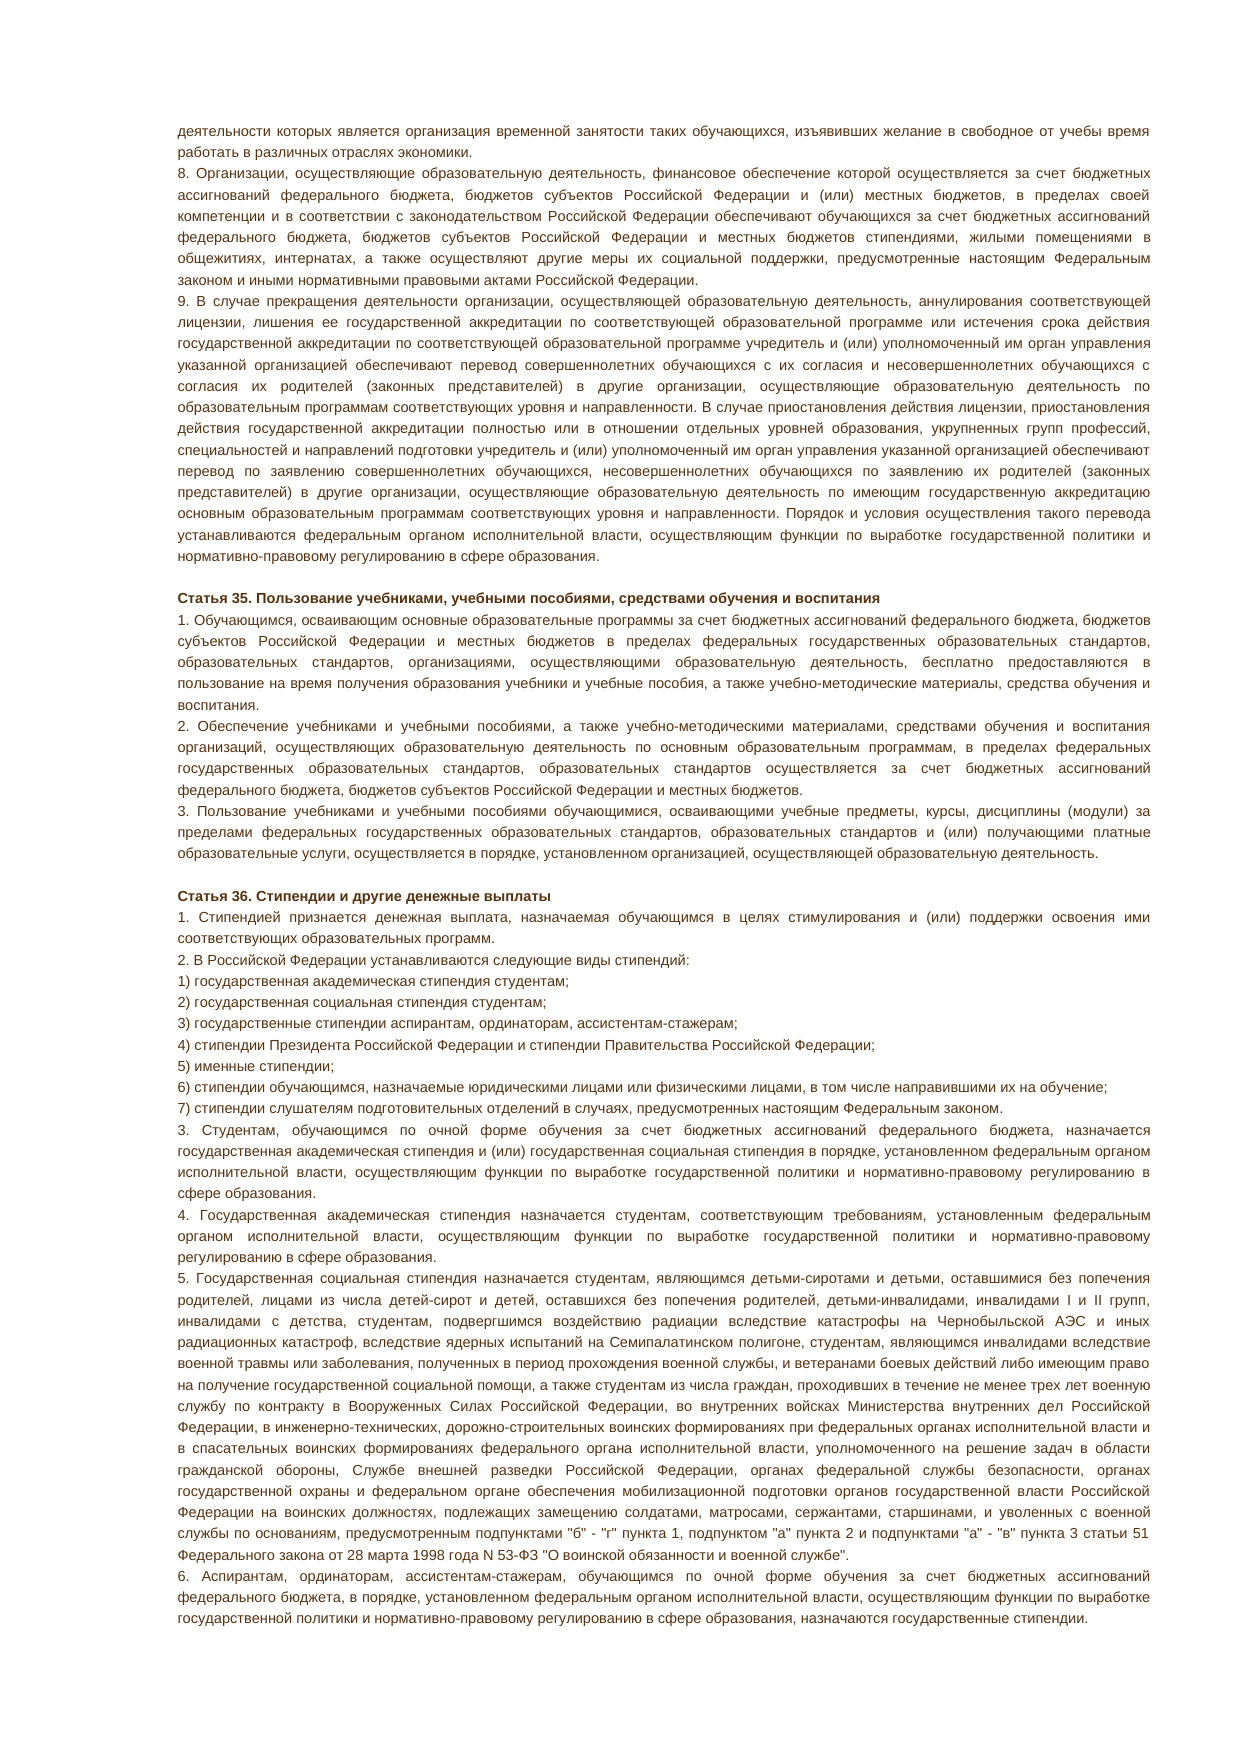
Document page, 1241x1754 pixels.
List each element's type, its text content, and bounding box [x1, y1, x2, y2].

text 8. Организации, осуществляющие образовательную деятельность, финансовое обеспечение которой осуществляется за счет бюджетных ассигнований федерального бюджета, бюджетов субъектов Российской Федерации и (или) местных бюджетов, в пределах своей компетенции и в соответствии с законодательством Российской Федерации обеспечивают обучающихся за счет бюджетных ассигнований федерального бюджета, бюджетов субъектов Российской Федерации и местных бюджетов стипендиями, жилыми помещениями в общежитиях, интернатах, а также осуществляют другие меры их социальной поддержки, предусмотренные настоящим Федеральным законом и иными нормативными правовыми актами Российской Федерации. [177, 161, 1152, 288]
text 2. Обеспечение учебниками и учебными пособиями, а также учебно-методическими материалами, средствами обучения и воспитания организаций, осуществляющих образовательную деятельность по основным образовательным программам, в пределах федеральных государственных образовательных стандартов, образовательных стандартов осуществляется за счет бюджетных ассигнований федерального бюджета, бюджетов субъектов Российской Федерации и местных бюджетов. [177, 713, 1152, 798]
text Статья 36. Стипендии и другие денежные выплаты [177, 883, 1152, 904]
text 1. Стипендией признается денежная выплата, назначаемая обучающимся в целях стимулирования и (или) поддержки освоения ими соответствующих образовательных программ. [177, 904, 1152, 947]
text 6. Аспирантам, ординаторам, ассистентам-стажерам, обучающимся по очной форме обучения за счет бюджетных ассигнований федерального бюджета, в порядке, установленном федеральным органом исполнительной власти, осуществляющим функции по выработке государственной политики и нормативно-правовому регулированию в сфере образования, назначаются государственные стипендии. [177, 1563, 1152, 1627]
text 2) государственная социальная стипендия студентам; [177, 989, 1152, 1011]
text 6) стипендии обучающимся, назначаемые юридическими лицами или физическими лицами, в том числе направившими их на обучение; [177, 1074, 1152, 1096]
text 7) стипендии слушателям подготовительных отделений в случаях, предусмотренных настоящим Федеральным законом. [177, 1096, 1152, 1117]
text 1. Обучающимся, осваивающим основные образовательные программы за счет бюджетных ассигнований федерального бюджета, бюджетов субъектов Российской Федерации и местных бюджетов в пределах федеральных государственных образовательных стандартов, образовательных стандартов, организациями, осуществляющими образовательную деятельность, бесплатно предоставляются в пользование на время получения образования учебники и учебные пособия, а также учебно-методические материалы, средства обучения и воспитания. [177, 607, 1152, 713]
text 5) именные стипендии; [177, 1053, 1152, 1074]
text 3. Студентам, обучающимся по очной форме обучения за счет бюджетных ассигнований федерального бюджета, назначается государственная академическая стипендия и (или) государственная социальная стипендия в порядке, установленном федеральным органом исполнительной власти, осуществляющим функции по выработке государственной политики и нормативно-правовому регулированию в сфере образования. [177, 1117, 1152, 1202]
text 5. Государственная социальная стипендия назначается студентам, являющимся детьми-сиротами и детьми, оставшимися без попечения родителей, лицами из числа детей-сирот и детей, оставшихся без попечения родителей, детьми-инвалидами, инвалидами I и II групп, инвалидами с детства, студентам, подвергшимся воздействию радиации вследствие катастрофы на Чернобыльской АЭС и иных радиационных катастроф, вследствие ядерных испытаний на Семипалатинском полигоне, студентам, являющимся инвалидами вследствие военной травмы или заболевания, полученных в период прохождения военной службы, и ветеранами боевых действий либо имеющим право на получение государственной социальной помощи, а также студентам из числа граждан, проходивших в течение не менее трех лет военную службу по контракту в Вооруженных Силах Российской Федерации, во внутренних войсках Министерства внутренних дел Российской Федерации, в инженерно-технических, дорожно-строительных воинских формированиях при федеральных органах исполнительной власти и в спасательных воинских формированиях федерального органа исполнительной власти, уполномоченного на решение задач в области гражданской обороны, Службе внешней разведки Российской Федерации, органах федеральной службы безопасности, органах государственной охраны и федеральном органе обеспечения мобилизационной подготовки органов государственной власти Российской Федерации на воинских должностях, подлежащих замещению солдатами, матросами, сержантами, старшинами, и уволенных с военной службы по основаниям, предусмотренным подпунктами "б" - "г" пункта 1, подпунктом "а" пункта 2 и подпунктами "а" - "в" пункта 3 статьи 51 Федерального закона от 28 марта 1998 года N 53-ФЗ "О воинской обязанности и военной службе". [177, 1266, 1152, 1563]
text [177, 118, 1152, 161]
text 2. В Российской Федерации устанавливаются следующие виды стипендий: [177, 947, 1152, 968]
text 4. Государственная академическая стипендия назначается студентам, соответствующим требованиям, установленным федеральным органом исполнительной власти, осуществляющим функции по выработке государственной политики и нормативно-правовому регулированию в сфере образования. [177, 1202, 1152, 1266]
text 3. Пользование учебниками и учебными пособиями обучающимися, осваивающими учебные предметы, курсы, дисциплины (модули) за пределами федеральных государственных образовательных стандартов, образовательных стандартов и (или) получающими платные образовательные услуги, осуществляется в порядке, установленном организацией, осуществляющей образовательную деятельность. [177, 798, 1152, 862]
text Статья 35. Пользование учебниками, учебными пособиями, средствами обучения и воспитания [177, 586, 1152, 607]
text 4) стипендии Президента Российской Федерации и стипендии Правительства Российской Федерации; [177, 1032, 1152, 1053]
text 3) государственные стипендии аспирантам, ординаторам, ассистентам-стажерам; [177, 1011, 1152, 1032]
text 9. В случае прекращения деятельности организации, осуществляющей образовательную деятельность, аннулирования соответствующей лицензии, лишения ее государственной аккредитации по соответствующей образовательной программе или истечения срока действия государственной аккредитации по соответствующей образовательной программе учредитель и (или) уполномоченный им орган управления указанной организацией обеспечивают перевод совершеннолетних обучающихся с их согласия и несовершеннолетних обучающихся с согласия их родителей (законных представителей) в другие организации, осуществляющие образовательную деятельность по образовательным программам соответствующих уровня и направленности. В случае приостановления действия лицензии, приостановления действия государственной аккредитации полностью или в отношении отдельных уровней образования, укрупненных групп профессий, специальностей и направлений подготовки учредитель и (или) уполномоченный им орган управления указанной организацией обеспечивают перевод по заявлению совершеннолетних обучающихся, несовершеннолетних обучающихся по заявлению их родителей (законных представителей) в другие организации, осуществляющие образовательную деятельность по имеющим государственную аккредитацию основным образовательным программам соответствующих уровня и направленности. Порядок и условия осуществления такого перевода устанавливаются федеральным органом исполнительной власти, осуществляющим функции по выработке государственной политики и нормативно-правовому регулированию в сфере образования. [177, 288, 1152, 564]
text 1) государственная академическая стипендия студентам; [177, 968, 1152, 989]
